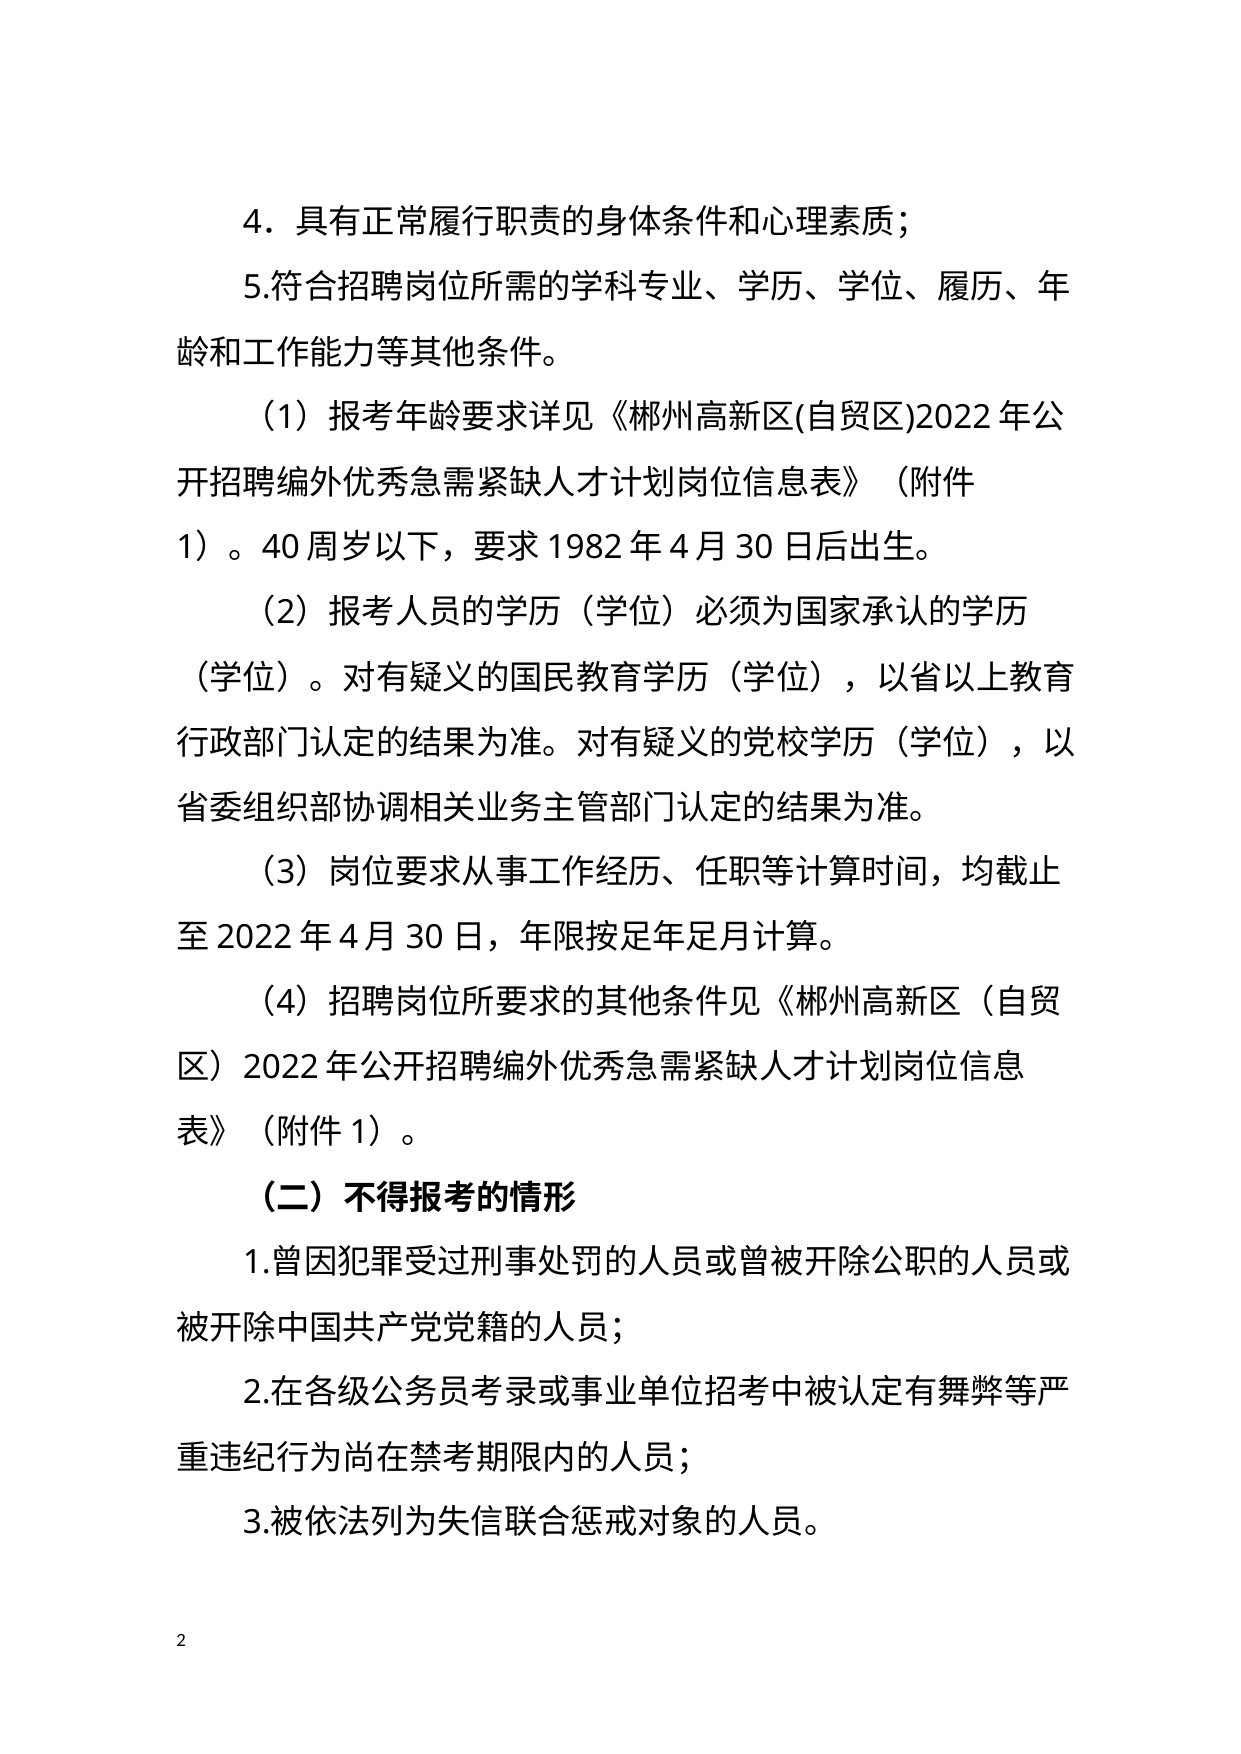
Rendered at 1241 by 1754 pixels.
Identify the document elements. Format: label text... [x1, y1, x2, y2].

text （3）岗位要求从事工作经历、任职等计算时间，均截止至2022年4月 30 日，年限按足年足月计算。 [176, 837, 1076, 967]
text （1）报考年龄要求详见《郴州高新区(自贸区)2022年公开招聘编外优秀急需紧缺人才计划岗位信息表》（附件1）。40周岁以下，要求1982年4月30 日后出生。 [176, 382, 1076, 577]
text 1.曾因犯罪受过刑事处罚的人员或曾被开除公职的人员或被开除中国共产党党籍的人员； [176, 1227, 1076, 1357]
text （二）不得报考的情形 [176, 1162, 1076, 1227]
text （2）报考人员的学历（学位）必须为国家承认的学历（学位）。对有疑义的国民教育学历（学位），以省以上教育行政部门认定的结果为准。对有疑义的党校学历（学位），以省委组织部协调相关业务主管部门认定的结果为准。 [176, 577, 1076, 837]
text 4．具有正常履行职责的身体条件和心理素质； [176, 187, 1076, 252]
text 2.在各级公务员考录或事业单位招考中被认定有舞弊等严重违纪行为尚在禁考期限内的人员； [176, 1357, 1076, 1487]
text 5.符合招聘岗位所需的学科专业、学历、学位、履历、年龄和工作能力等其他条件。 [176, 252, 1076, 382]
text 3.被依法列为失信联合惩戒对象的人员。 [176, 1487, 1076, 1552]
text （4）招聘岗位所要求的其他条件见《郴州高新区（自贸区）2022年公开招聘编外优秀急需紧缺人才计划岗位信息表》（附件1）。 [176, 967, 1076, 1162]
